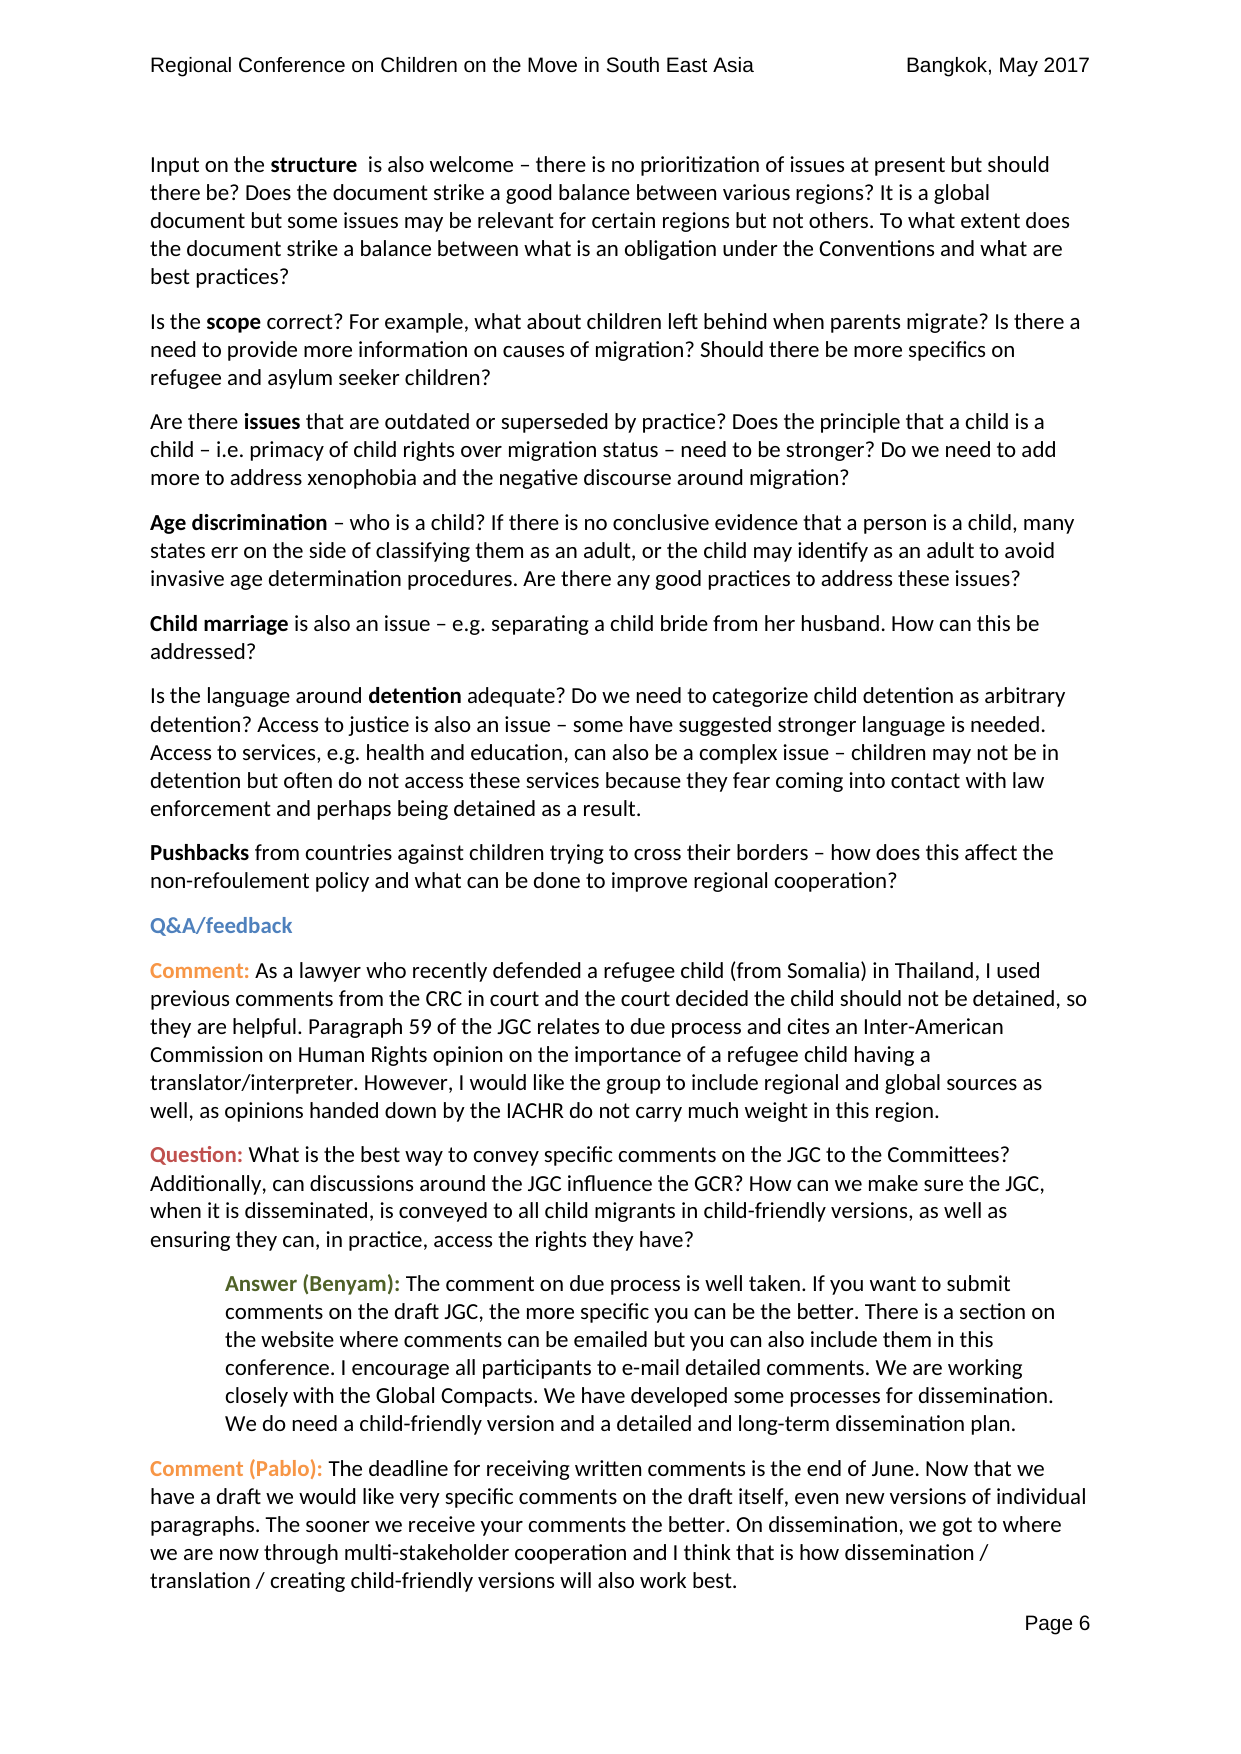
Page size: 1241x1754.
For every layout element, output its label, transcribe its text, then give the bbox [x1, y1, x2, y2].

text Comment: As a lawyer who recently defended a refugee child (from Somalia) in Thailand, I used previous comments from the CRC in court and the court decided the child should not be detained, so they are helpful. Paragraph 59 of the JGC relates to due process and cites an Inter-American Commission on Human Rights opinion on the importance of a refugee child having a translator/interpreter. However, I would like the group to include regional and global sources as well, as opinions handed down by the IACHR do not carry much weight in this region. [150, 956, 1090, 1124]
text Comment (Pablo): The deadline for receiving written comments is the end of June. Now that we have a draft we would like very specific comments on the draft itself, even new versions of individual paragraphs. The sooner we receive your comments the better. On dissemination, we got to where we are now through multi-stakeholder cooperation and I think that is how dissemination / translation / creating child-friendly versions will also work best. [150, 1454, 1090, 1594]
text Are there issues that are outdated or superseded by practice? Does the principle that a child is a child – i.e. primacy of child rights over migration status – need to be stronger? Do we need to add more to address xenophobia and the negative discourse around migration? [150, 407, 1090, 492]
text Child marriage is also an issue – e.g. separating a child bride from her husband. How can this be addressed? [150, 609, 1090, 665]
text Pushbacks from countries against children trying to cross their borders – how does this affect the non-refoulement policy and what can be done to improve regional cooperation? [150, 838, 1090, 894]
text Input on the structure is also welcome – there is no prioritization of issues at present but should there be? Does the document strike a good balance between various regions? It is a global document but some issues may be relevant for certain regions but not others. To what extent does the document strike a balance between what is an obligation under the Conventions and what are best practices? [150, 150, 1090, 290]
text Age discrimination – who is a child? If there is no conclusive evidence that a person is a child, many states err on the side of classifying them as an adult, or the child may identify as an adult to avoid invasive age determination procedures. Are there any good practices to address these issues? [150, 508, 1090, 592]
text Is the language around detention adequate? Do we need to categorize child detention as arbitrary detention? Access to justice is also an issue – some have suggested stronger language is needed. Access to services, e.g. health and education, can also be a complex issue – children may not be in detention but often do not access these services because they fear coming into contact with law enforcement and perhaps being detained as a result. [150, 682, 1090, 822]
text Answer (Benyam): The comment on due process is well taken. If you want to submit comments on the draft JGC, the more specific you can be the better. There is a section on the website where comments can be emailed but you can also include them in this conference. I encourage all participants to e-mail detailed comments. We are working closely with the Global Compacts. We have developed some processes for dissemination. We do need a child-friendly version and a detailed and long-term dissemination plan. [225, 1269, 1090, 1437]
text Is the scope correct? For example, what about children left behind when parents migrate? Is there a need to provide more information on causes of migration? Should there be more specifics on refugee and asylum seeker children? [150, 307, 1090, 391]
text Question: What is the best way to convey specific comments on the JGC to the Committees? Additionally, can discussions around the JGC influence the GCR? How can we make sure the JGC, when it is disseminated, is conveyed to all child migrants in child-friendly versions, as well as ensuring they can, in practice, access the rights they have? [150, 1141, 1090, 1253]
text Q&A/feedback [150, 911, 1090, 939]
